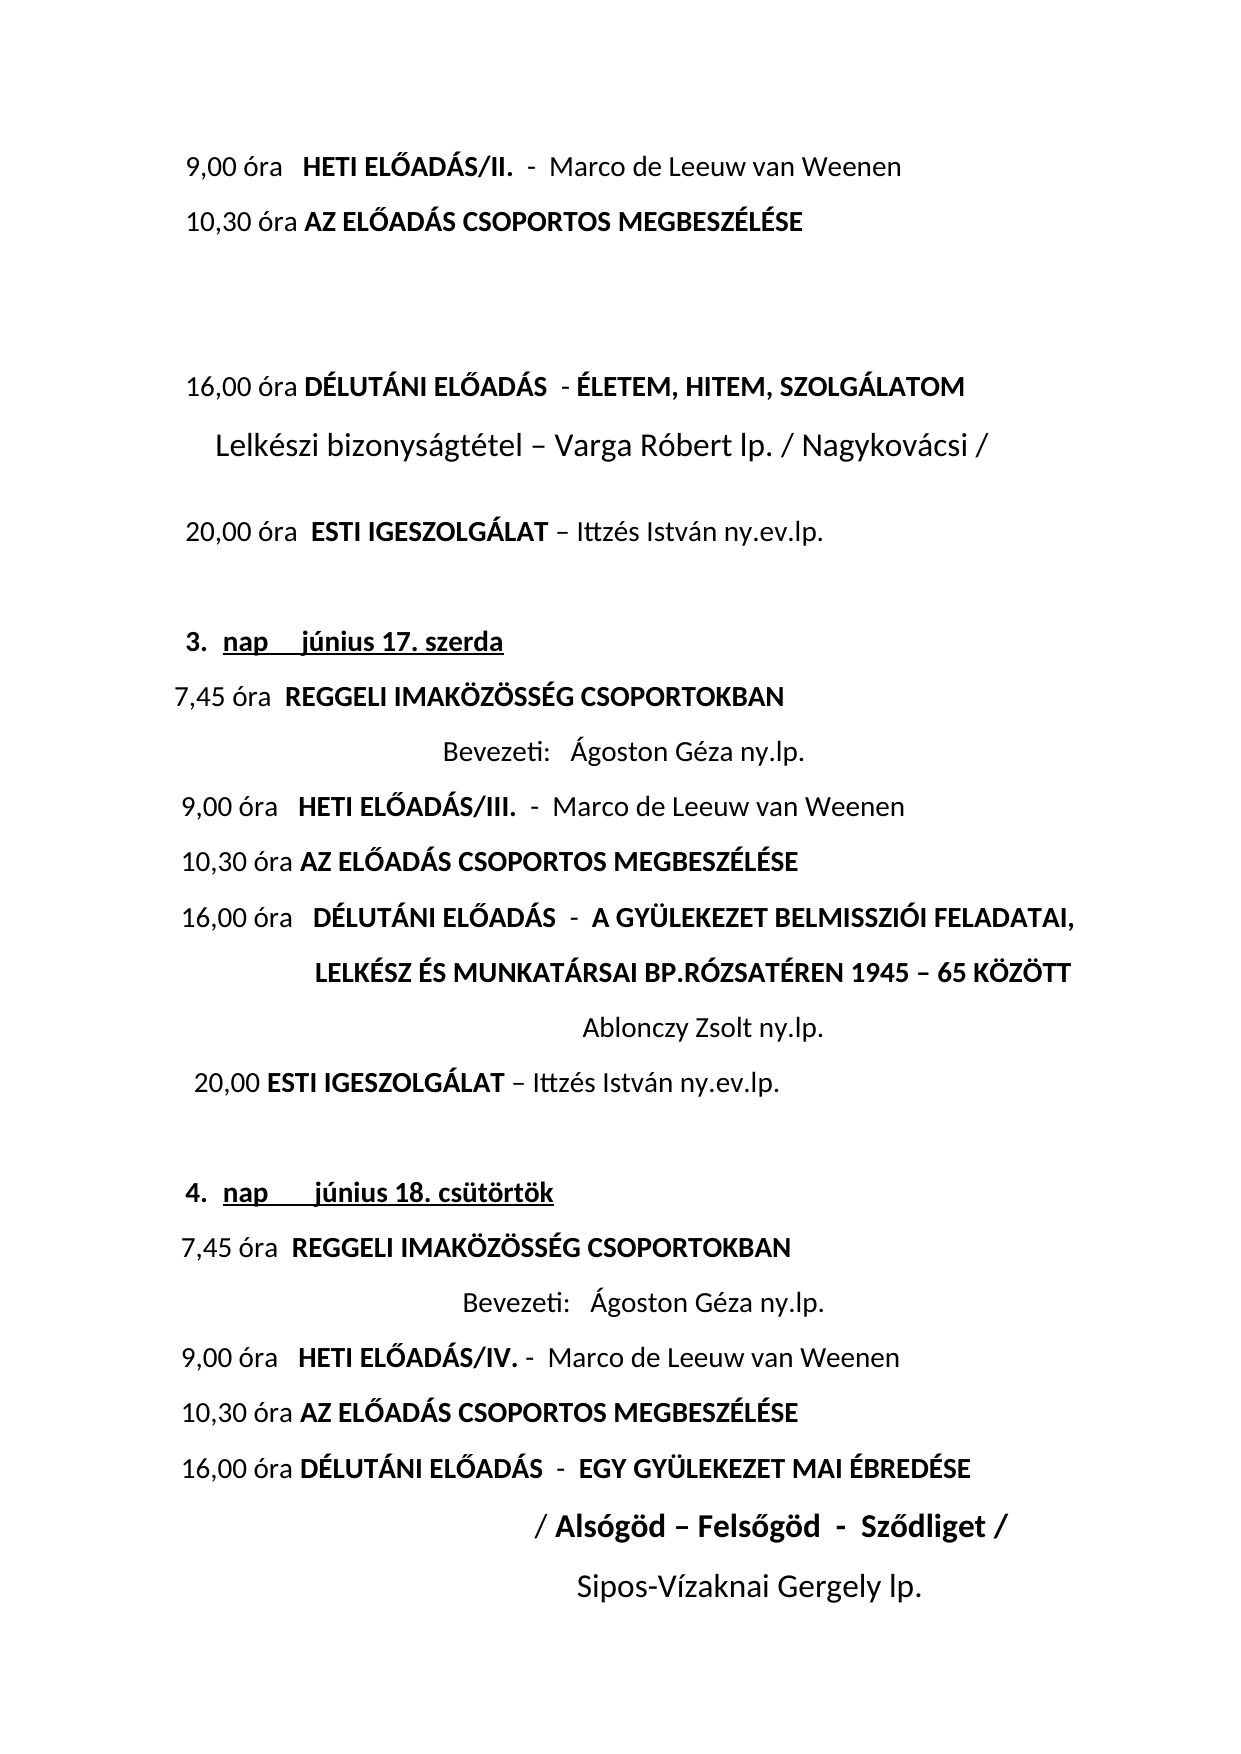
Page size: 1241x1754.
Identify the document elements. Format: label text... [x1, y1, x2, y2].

text 16,00 óra DÉLUTÁNI ELŐADÁS - A GYÜLEKEZET BELMISSZIÓI FELADATAI, [148, 899, 1093, 934]
list Bevezeti: Ágoston Géza ny.lp. [223, 1284, 1093, 1320]
text 9,00 óra HETI ELŐADÁS/IV. - Marco de Leeuw van Weenen [148, 1339, 1093, 1375]
list nap június 18. csütörtök [185, 1174, 1093, 1210]
text 10,30 óra AZ ELŐADÁS CSOPORTOS MEGBESZÉLÉSE [185, 203, 1093, 238]
text 10,30 óra AZ ELŐADÁS CSOPORTOS MEGBESZÉLÉSE [148, 843, 1093, 879]
text 10,30 óra AZ ELŐADÁS CSOPORTOS MEGBESZÉLÉSE [148, 1394, 1093, 1430]
list nap június 17. szerda [185, 623, 1093, 659]
text 9,00 óra HETI ELŐADÁS/III. - Marco de Leeuw van Weenen [148, 788, 1093, 824]
text Ablonczy Zsolt ny.lp. [516, 1009, 1093, 1044]
text 16,00 óra DÉLUTÁNI ELŐADÁS - ÉLETEM, HITEM, SZOLGÁLATOM [185, 368, 1093, 404]
text 9,00 óra HETI ELŐADÁS/II. - Marco de Leeuw van Weenen [185, 148, 1093, 183]
list Bevezeti: Ágoston Géza ny.lp. [223, 733, 1093, 769]
text LELKÉSZ ÉS MUNKATÁRSAI BP.RÓZSATÉREN 1945 – 65 KÖZÖTT [148, 954, 1093, 989]
text Sipos-Vízaknai Gergely lp. [148, 1565, 1093, 1606]
text 7,45 óra REGGELI IMAKÖZÖSSÉG CSOPORTOKBAN [148, 1229, 1093, 1265]
text 20,00 ESTI IGESZOLGÁLAT – Ittzés István ny.ev.lp. [148, 1064, 1093, 1099]
text 16,00 óra DÉLUTÁNI ELŐADÁS - EGY GYÜLEKEZET MAI ÉBREDÉSE [148, 1450, 1093, 1485]
text / Alsógöd – Felsőgöd - Sződliget / [148, 1505, 1093, 1546]
text Lelkészi bizonyságtétel – Varga Róbert lp. / Nagykovácsi / [185, 423, 1093, 464]
text 7,45 óra REGGELI IMAKÖZÖSSÉG CSOPORTOKBAN [148, 678, 1093, 714]
text 20,00 óra ESTI IGESZOLGÁLAT – Ittzés István ny.ev.lp. [185, 513, 1093, 548]
